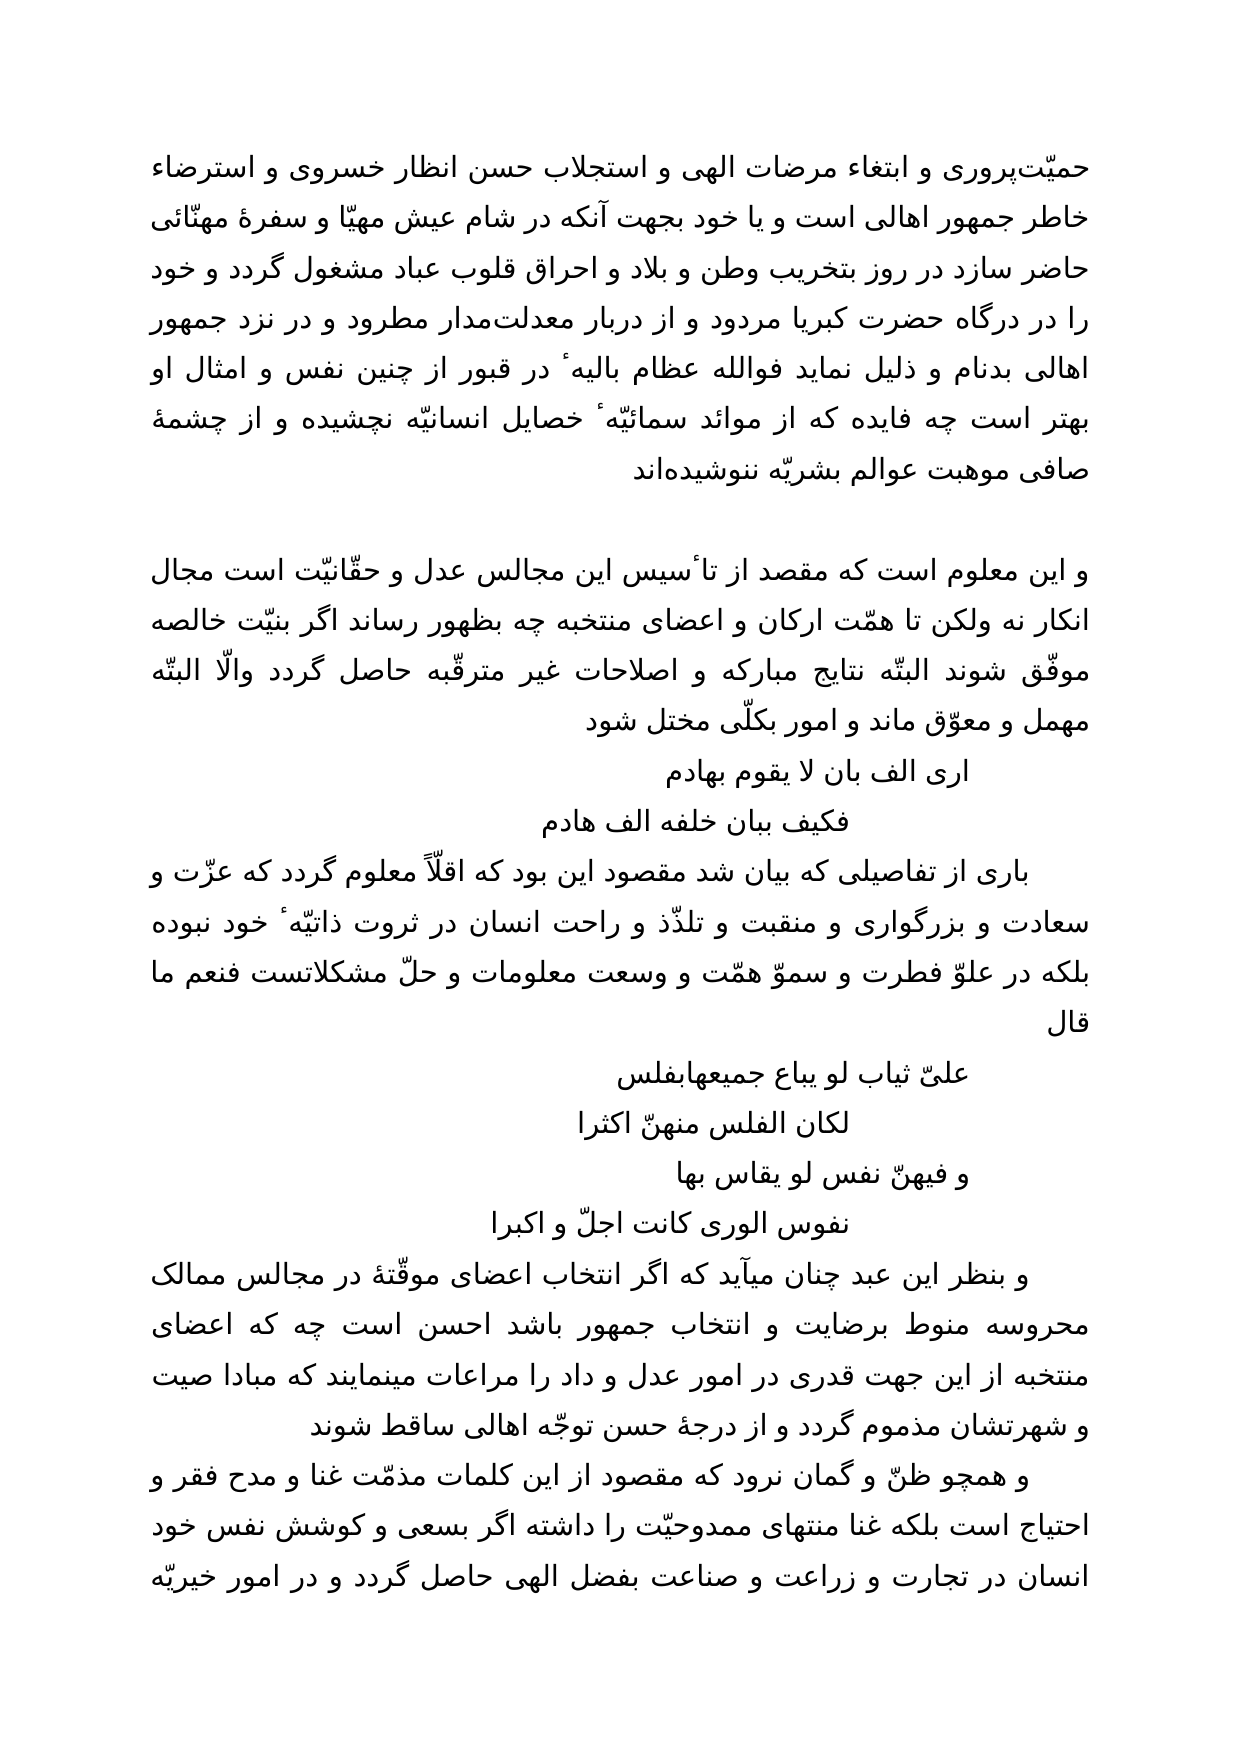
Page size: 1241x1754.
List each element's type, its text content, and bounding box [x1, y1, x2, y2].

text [150, 1458, 1090, 1592]
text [150, 150, 1090, 485]
text باری از تفاصیلی که بیان شد مقصود این بود که اقلّاً معلوم گردد که عزّت و سعادت و بزرگواری و منقبت و تلذّذ و راحت انسان در ثروت ذاتیّهٴ خود نبوده بلکه در علوّ فطرت و سموّ همّت و وسعت معلومات و حلّ مشکلاتست فنعم ما قال [150, 854, 1090, 1039]
text لکان الفلس منهنّ اکثرا [150, 1106, 910, 1139]
text و این معلوم است که مقصد از تاٴسیس این مجالس عدل و حقّانیّت است مجال انکار نه ولکن تا همّت ارکان و اعضای منتخبه چه بظهور رساند اگر بنیّت خالصه موفّق شوند البتّه نتایج مبارکه و اصلاحات غیر مترقّبه حاصل گردد والّا البتّه مهمل و معوّق ماند و امور بکلّی مختل شود [150, 552, 1090, 737]
text نفوس الوری کانت اجلّ و اکبرا [150, 1207, 910, 1240]
text علیّ ثیاب لو یباع جمیعهابفلس [150, 1056, 970, 1089]
text و بنظر این عبد چنان میآید که اگر انتخاب اعضای موقّتهٔ در مجالس ممالک محروسه منوط برضایت و انتخاب جمهور باشد احسن است چه که اعضای منتخبه از این جهت قدری در امور عدل و داد را مراعات مینمایند که مبادا صیت و شهرتشان مذموم گردد و از درجهٔ حسن توجّه اهالی ساقط شوند [150, 1257, 1090, 1441]
text فکیف ببان خلفه الف هادم [150, 804, 910, 838]
text و فیهنّ نفس لو یقاس بها [150, 1156, 970, 1190]
text اری الف بان لا یقوم بهادم [150, 754, 1030, 787]
